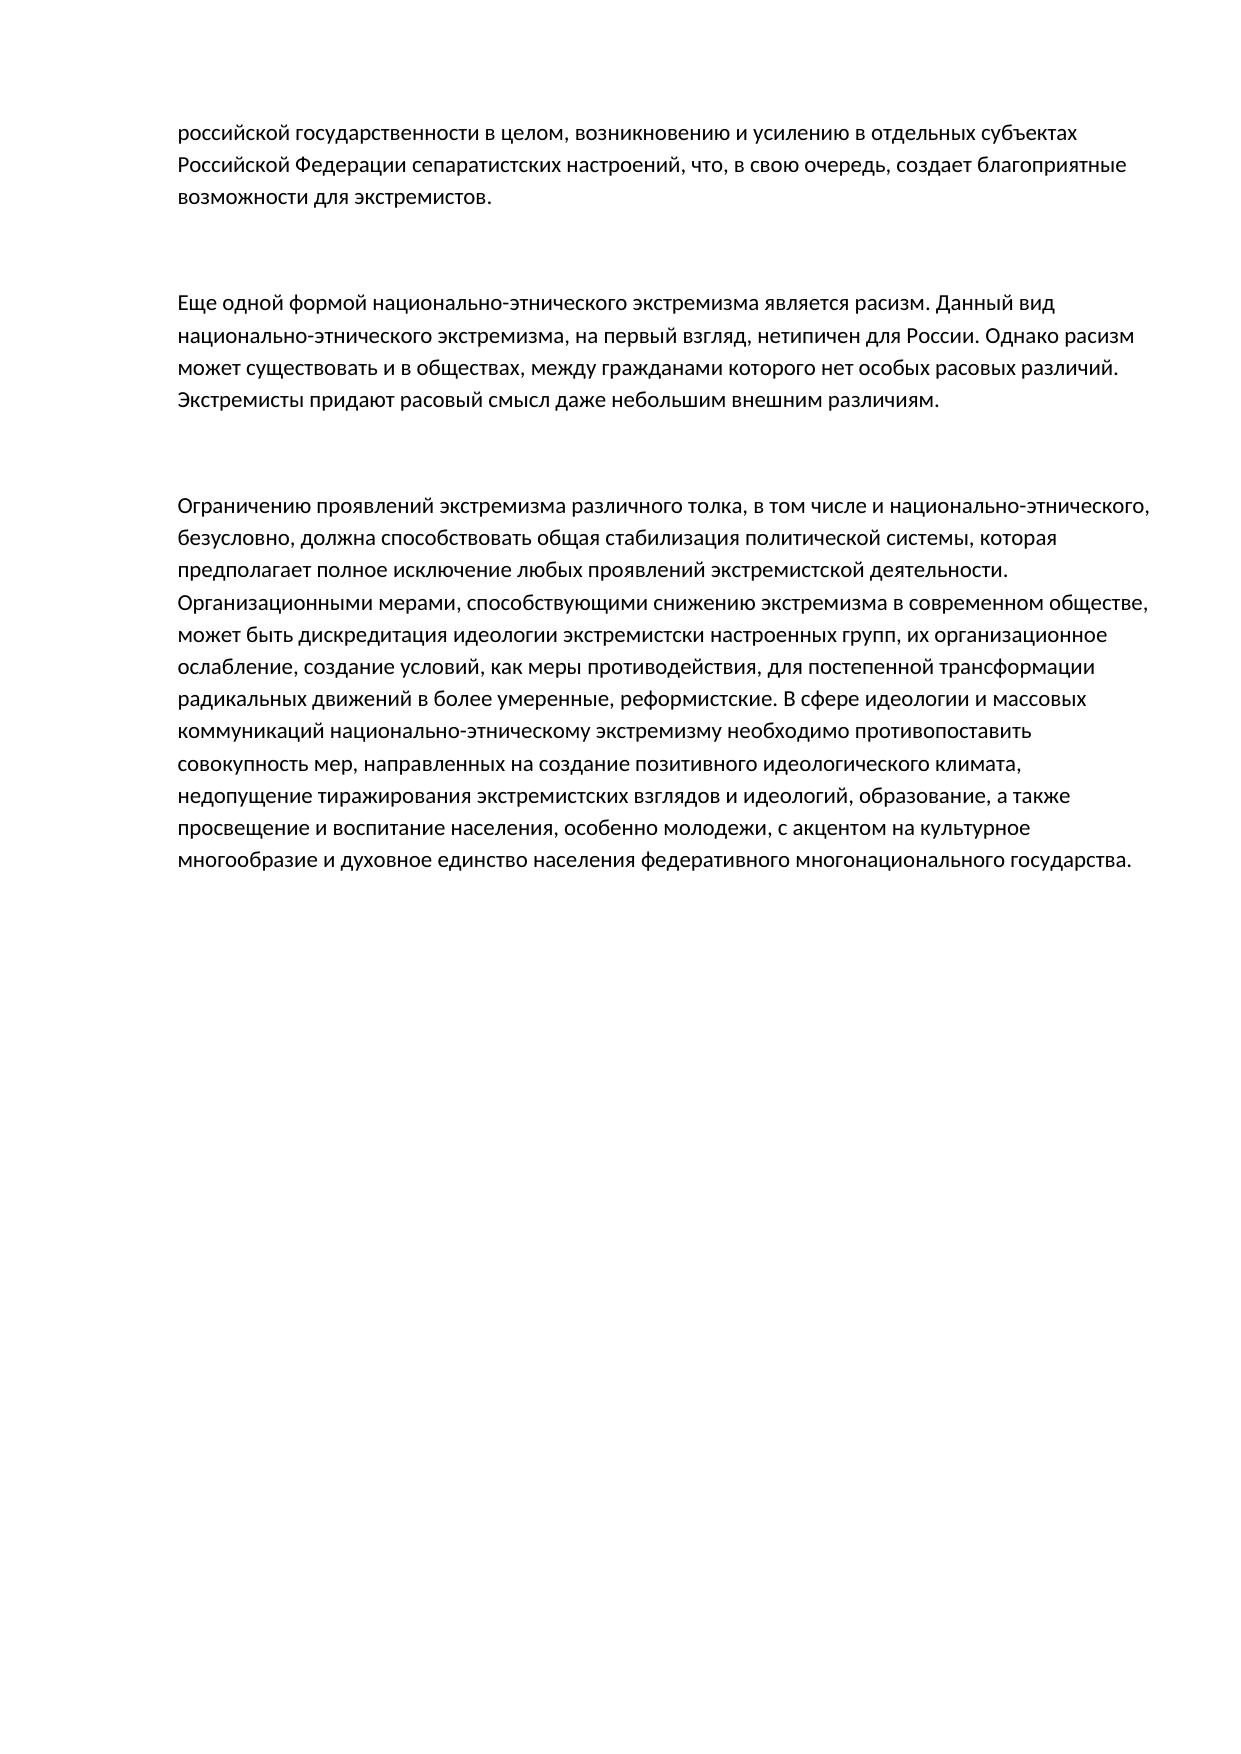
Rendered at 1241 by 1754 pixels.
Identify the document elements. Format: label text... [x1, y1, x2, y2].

text Еще одной формой национально-этнического экстремизма является расизм. Данный вид национально-этнического экстремизма, на первый взгляд, нетипичен для России. Однако расизм может существовать и в обществах, между гражданами которого нет особых расовых различий. Экстремисты придают расовый смысл даже небольшим внешним различиям. [177, 288, 1152, 413]
text Ограничению проявлений экстремизма различного толка, в том числе и национально-этнического, безусловно, должна способствовать общая стабилизация политической системы, которая предполагает полное исключение любых проявлений экстремистской деятельности. Организационными мерами, способствующими снижению экстремизма в современном обществе, может быть дискредитация идеологии экстремистски настроенных групп, их организационное ослабление, создание условий, как меры противодействия, для постепенной трансформации радикальных движений в более умеренные, реформистские. В сфере идеологии и массовых коммуникаций национально-этническому экстремизму необходимо противопоставить совокупность мер, направленных на создание позитивного идеологического климата, недопущение тиражирования экстремистских взглядов и идеологий, образование, а также просвещение и воспитание населения, особенно молодежи, с акцентом на культурное многообразие и духовное единство населения федеративного многонационального государства. [177, 491, 1152, 873]
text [177, 118, 1152, 211]
